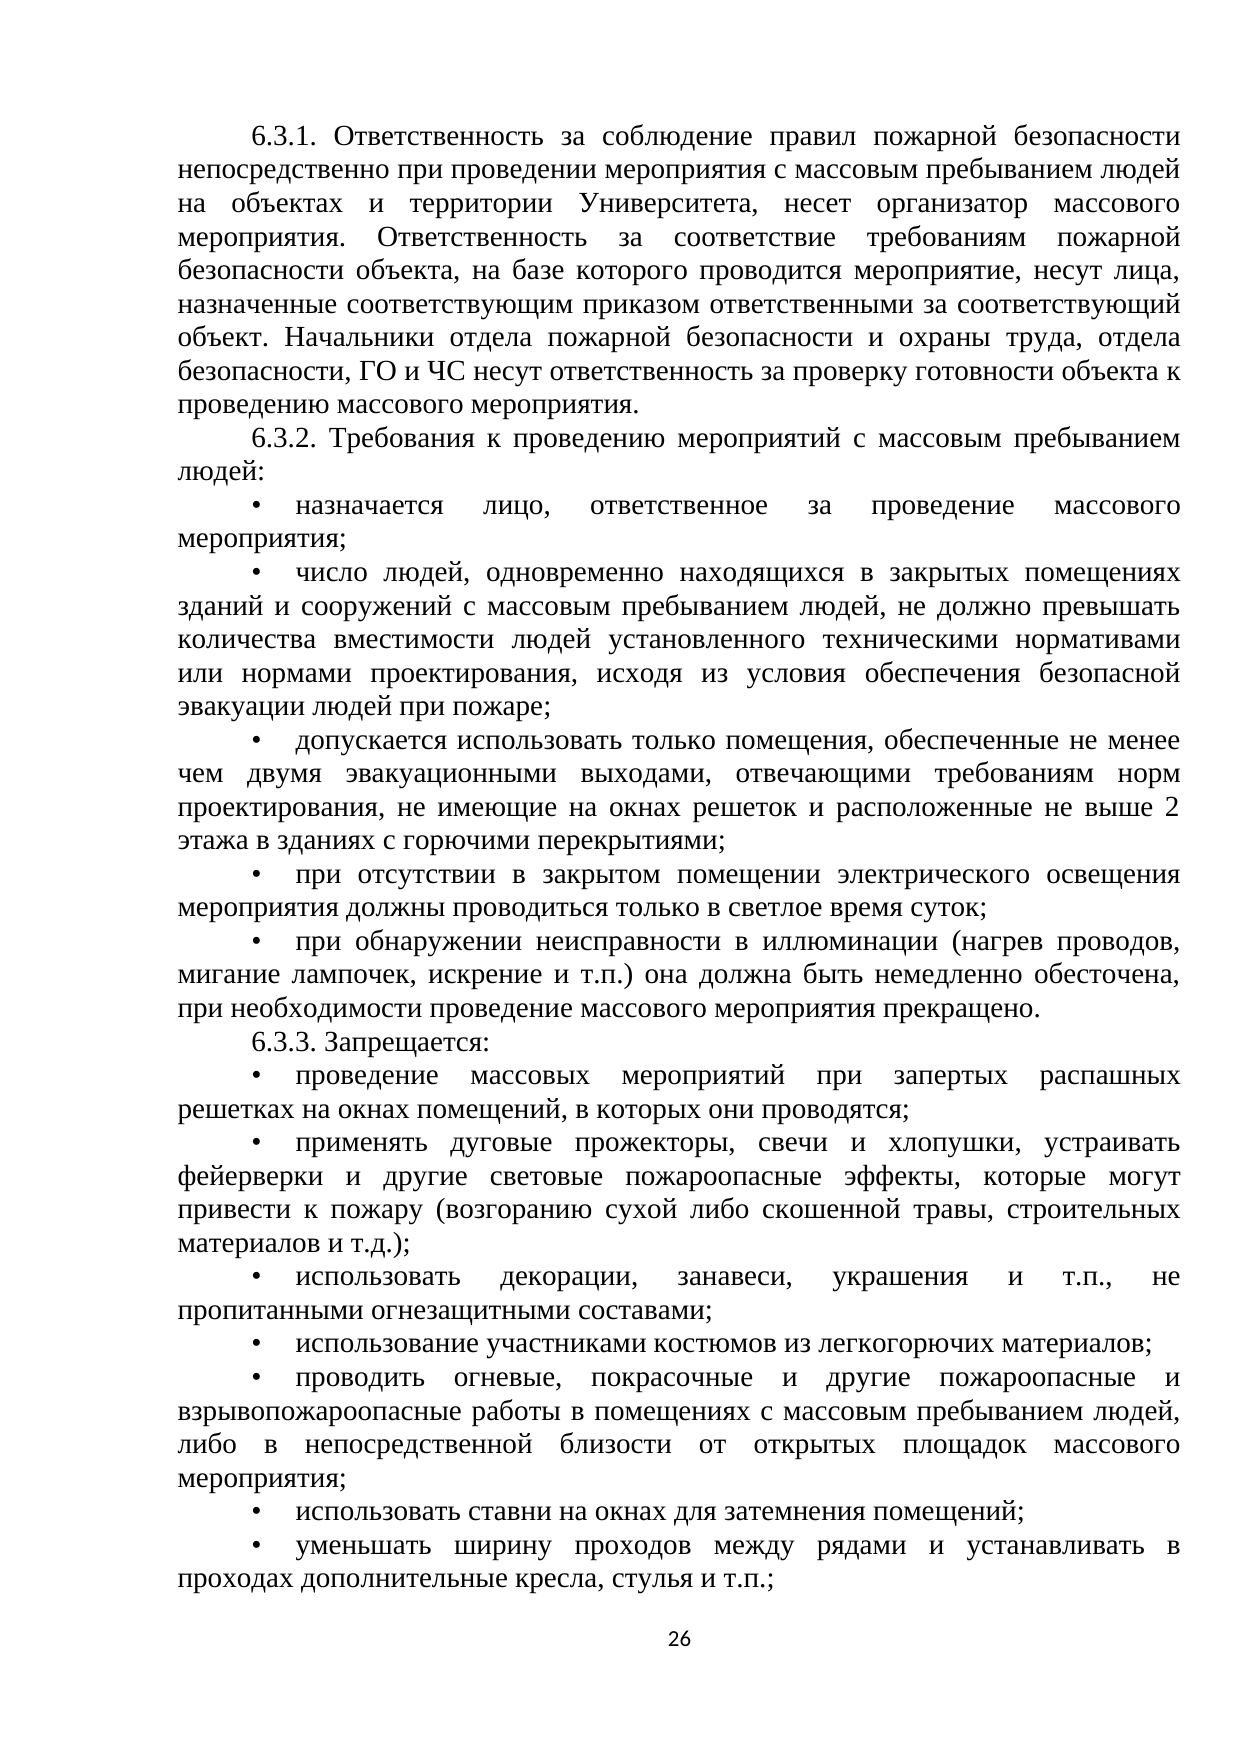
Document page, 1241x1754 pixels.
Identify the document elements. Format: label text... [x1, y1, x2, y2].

list при отсутствии в закрытом помещении электрического освещения мероприятия должны проводиться только в светлое время суток; [177, 856, 1181, 923]
list проводить огневые, покрасочные и другие пожароопасные и взрывопожароопасные работы в помещениях с массовым пребыванием людей, либо в непосредственной близости от открытых площадок массового мероприятия; [177, 1359, 1181, 1493]
text 6.3.2. Требования к проведению мероприятий с массовым пребыванием людей: [177, 420, 1181, 487]
text 6.3.1. Ответственность за соблюдение правил пожарной безопасности непосредственно при проведении мероприятия с массовым пребыванием людей на объектах и территории Университета, несет организатор массового мероприятия. Ответственность за соответствие требованиям пожарной безопасности объекта, на базе которого проводится мероприятие, несут лица, назначенные соответствующим приказом ответственными за соответствующий объект. Начальники отдела пожарной безопасности и охраны труда, отдела безопасности, ГО и ЧС несут ответственность за проверку готовности объекта к проведению массового мероприятия. [177, 118, 1181, 420]
list использовать декорации, занавеси, украшения и т.п., не пропитанными огнезащитными составами; [177, 1258, 1181, 1326]
list использование участниками костюмов из легкогорючих материалов; [177, 1326, 1181, 1359]
list использовать ставни на окнах для затемнения помещений; [177, 1493, 1181, 1527]
text 6.3.3. Запрещается: [177, 1024, 1181, 1057]
list применять дуговые прожекторы, свечи и хлопушки, устраивать фейерверки и другие световые пожароопасные эффекты, которые могут привести к пожару (возгоранию сухой либо скошенной травы, строительных материалов и т.д.); [177, 1124, 1181, 1258]
list при обнаружении неисправности в иллюминации (нагрев проводов, мигание лампочек, искрение и т.п.) она должна быть немедленно обесточена, при необходимости проведение массового мероприятия прекращено. [177, 923, 1181, 1024]
list допускается использовать только помещения, обеспеченные не менее чем двумя эвакуационными выходами, отвечающими требованиям норм проектирования, не имеющие на окнах решеток и расположенные не выше 2 этажа в зданиях с горючими перекрытиями; [177, 722, 1181, 856]
list число людей, одновременно находящихся в закрытых помещениях зданий и сооружений с массовым пребыванием людей, не должно превышать количества вместимости людей установленного техническими нормативами или нормами проектирования, исходя из условия обеспечения безопасной эвакуации людей при пожаре; [177, 554, 1181, 722]
list проведение массовых мероприятий при запертых распашных решетках на окнах помещений, в которых они проводятся; [177, 1057, 1181, 1124]
list уменьшать ширину проходов между рядами и устанавливать в проходах дополнительные кресла, стулья и т.п.; [177, 1527, 1181, 1594]
list назначается лицо, ответственное за проведение массового мероприятия; [177, 487, 1181, 554]
